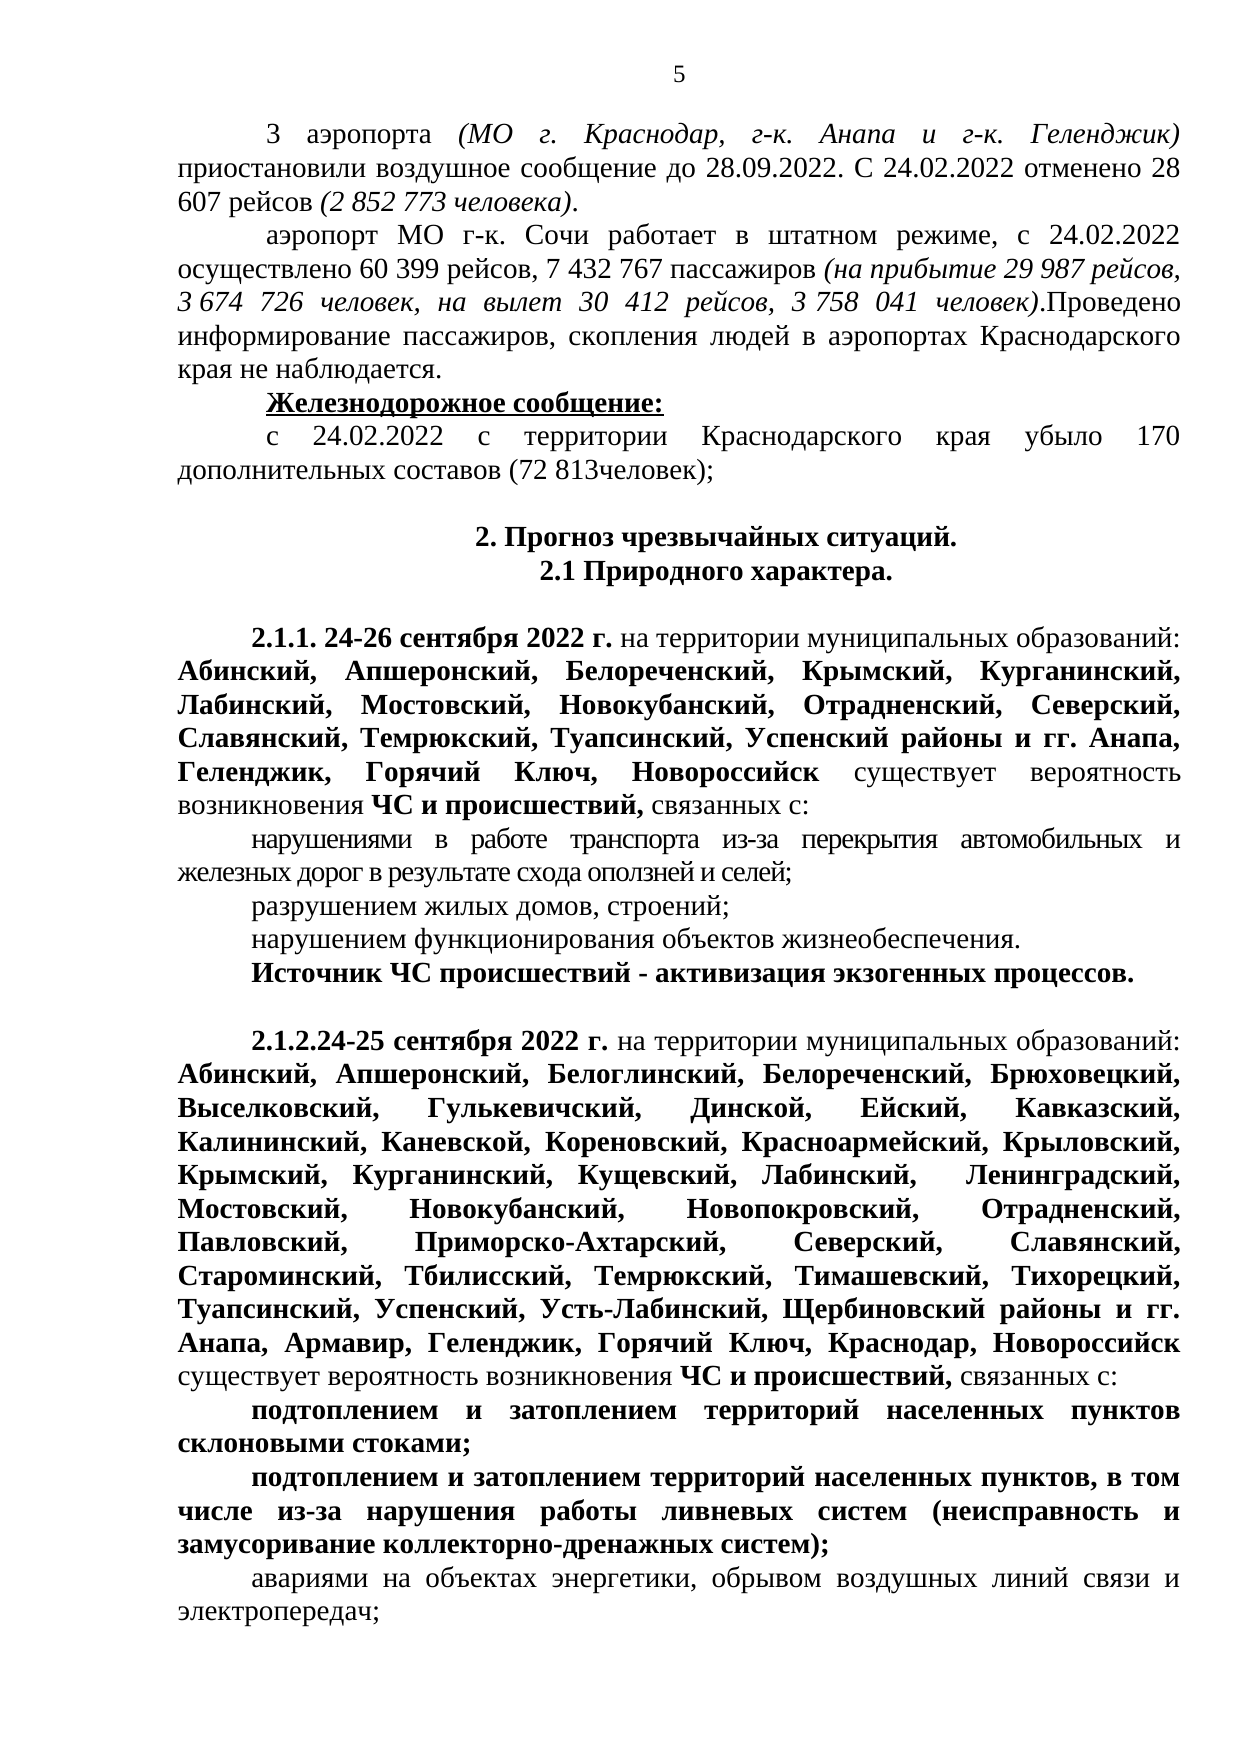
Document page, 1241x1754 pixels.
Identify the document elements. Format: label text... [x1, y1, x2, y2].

text 3 аэропорта (МО г. Краснодар, г-к. Анапа и г-к. Геленджик) приостановили воздушное сообщение до 28.09.2022. С 24.02.2022 отменено 28 607 рейсов (2 852 773 человека). [177, 117, 1181, 217]
text подтоплением и затоплением территорий населенных пунктов склоновыми стоками; [177, 1392, 1181, 1459]
text с 24.02.2022 с территории Краснодарского края убыло 170 дополнительных составов (72 813человек); [177, 418, 1181, 486]
text нарушением функционирования объектов жизнеобеспечения. [177, 922, 1181, 955]
text Железнодорожное сообщение: [177, 385, 1181, 418]
text 2.1 Природного характера. [177, 553, 1181, 586]
text разрушением жилых домов, строений; [177, 888, 1181, 922]
text 2.1.1. 24-26 сентября 2022 г. на территории муниципальных образований: Абинский, Апшеронский, Белореченский, Крымский, Курганинский, Лабинский, Мостовский, Новокубанский, Отрадненский, Северский, Славянский, Темрюкский, Туапсинский, Успенский районы и гг. Анапа, Геленджик, Горячий Ключ, Новороссийск существует вероятность возникновения ЧС и происшествий, связанных с: [177, 620, 1181, 821]
text подтоплением и затоплением территорий населенных пунктов, в том числе из-за нарушения работы ливневых систем (неисправность и замусоривание коллекторно-дренажных систем); [177, 1459, 1181, 1560]
text авариями на объектах энергетики, обрывом воздушных линий связи и электропередач; [177, 1560, 1181, 1627]
text 2. Прогноз чрезвычайных ситуаций. [177, 519, 1181, 553]
text аэропорт МО г-к. Сочи работает в штатном режиме, с 24.02.2022 осуществлено 60 399 рейсов, 7 432 767 пассажиров (на прибытие 29 987 рейсов, 3 674 726 человек, на вылет 30 412 рейсов, 3 758 041 человек).Проведено информирование пассажиров, скопления людей в аэропортах Краснодарского края не наблюдается. [177, 217, 1181, 385]
text 2.1.2.24-25 сентября 2022 г. на территории муниципальных образований: Абинский, Апшеронский, Белоглинский, Белореченский, Брюховецкий, Выселковский, Гулькевичский, Динской, Ейский, Кавказский, Калининский, Каневской, Кореновский, Красноармейский, Крыловский, Крымский, Курганинский, Кущевский, Лабинский, Ленинградский, Мостовский, Новокубанский, Новопокровский, Отрадненский, Павловский, Приморско-Ахтарский, Северский, Славянский, Староминский, Тбилисский, Темрюкский, Тимашевский, Тихорецкий, Туапсинский, Успенский, Усть-Лабинский, Щербиновский районы и гг. Анапа, Армавир, Геленджик, Горячий Ключ, Краснодар, Новороссийск существует вероятность возникновения ЧС и происшествий, связанных с: [177, 1023, 1181, 1392]
text Источник ЧС происшествий - активизация экзогенных процессов. [177, 955, 1181, 989]
text нарушениями в работе транспорта из-за перекрытия автомобильных и железных дорог в результате схода оползней и селей; [177, 821, 1181, 888]
